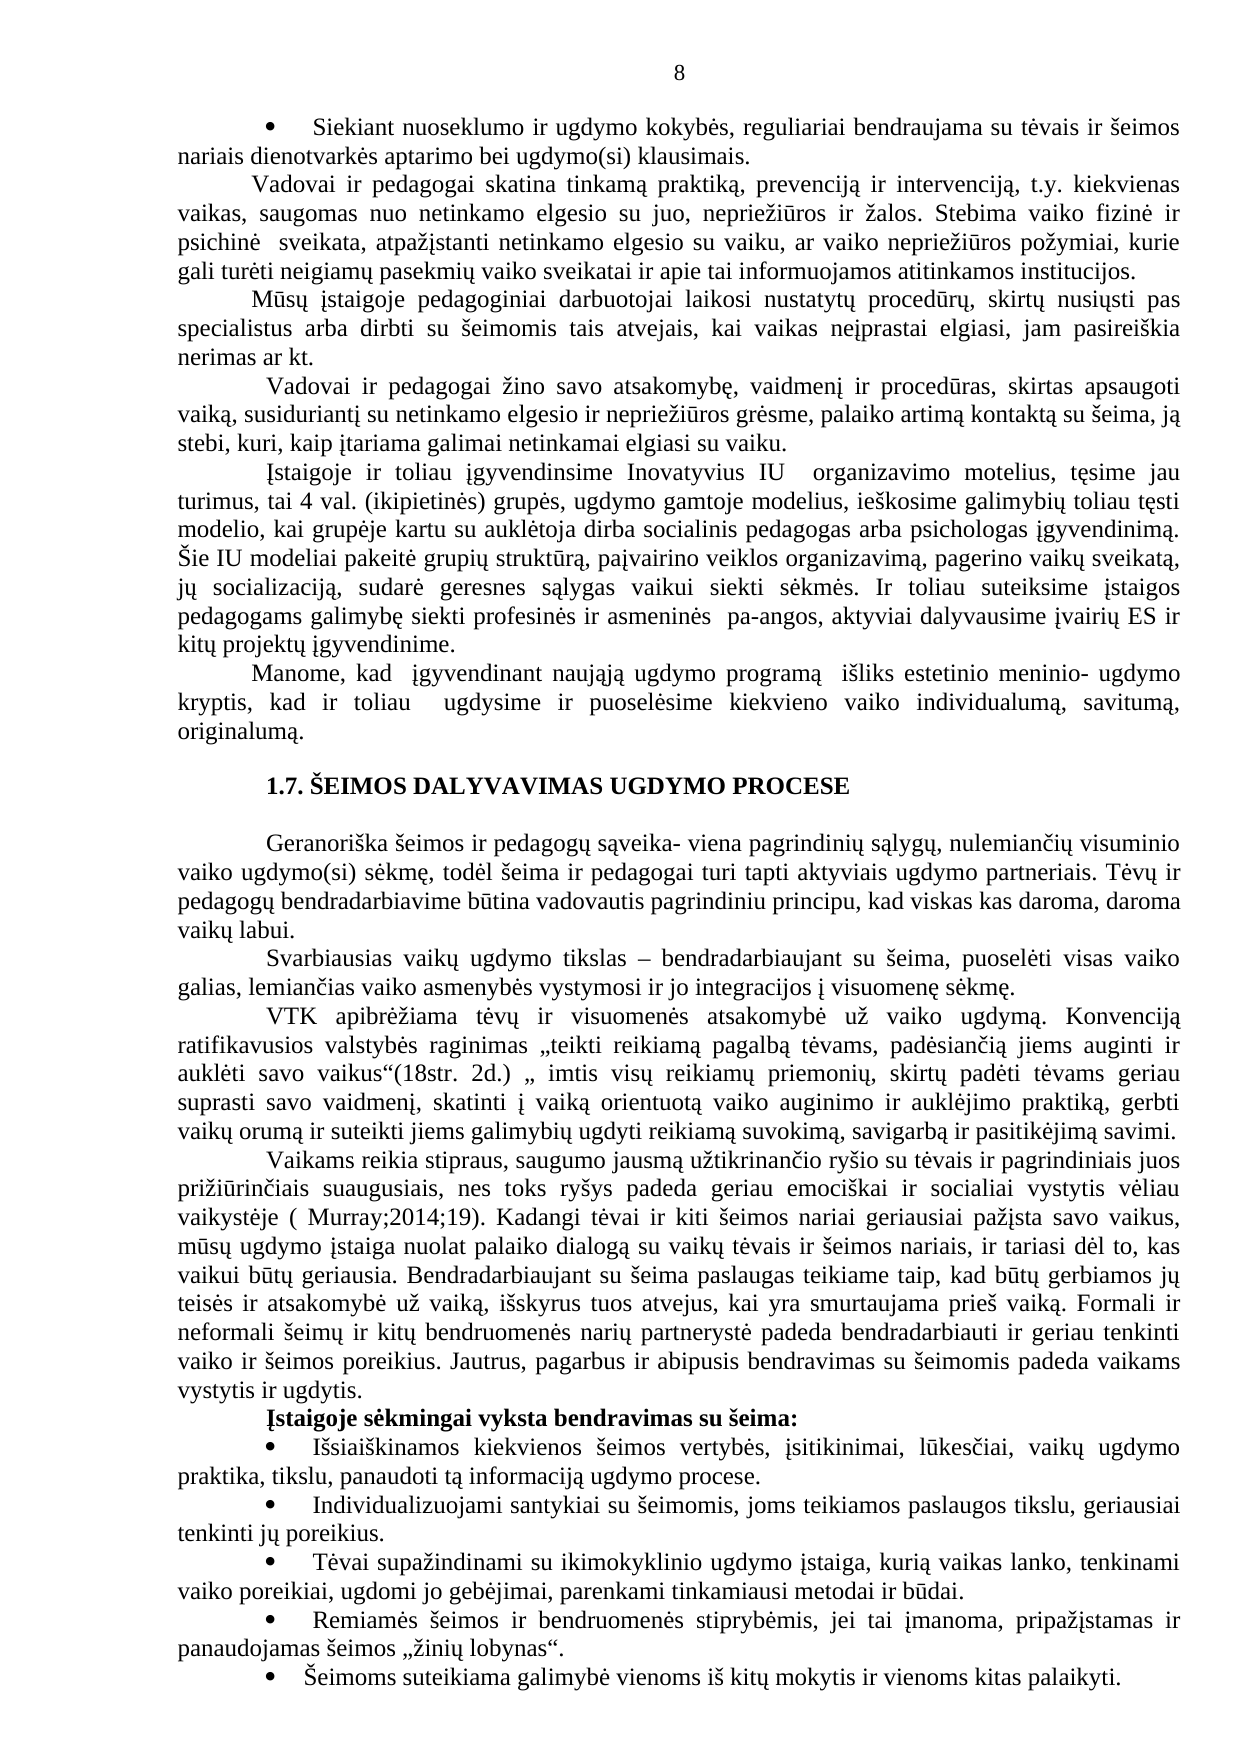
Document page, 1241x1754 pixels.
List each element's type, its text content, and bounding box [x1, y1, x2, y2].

list Siekiant nuoseklumo ir ugdymo kokybės, reguliariai bendraujama su tėvais ir šeimos nariais dienotvarkės aptarimo bei ugdymo(si) klausimais. [177, 112, 1181, 169]
list Įstaigoje ir toliau įgyvendinsime Inovatyvius IU organizavimo motelius, tęsime jau turimus, tai 4 val. (ikipietinės) grupės, ugdymo gamtoje modelius, ieškosime galimybių toliau tęsti modelio, kai grupėje kartu su auklėtoja dirba socialinis pedagogas arba psichologas įgyvendinimą. Šie IU modeliai pakeitė grupių struktūrą, paįvairino veiklos organizavimą, pagerino vaikų sveikatą, jų socializaciją, sudarė geresnes sąlygas vaikui siekti sėkmės. Ir toliau suteiksime įstaigos pedagogams galimybę siekti profesinės ir asmeninės pa-angos, aktyviai dalyvausime įvairių ES ir kitų projektų įgyvendinime. [177, 457, 1181, 658]
list Išsiaiškinamos kiekvienos šeimos vertybės, įsitikinimai, lūkesčiai, vaikų ugdymo praktika, tikslu, panaudoti tą informaciją ugdymo procese. [177, 1432, 1181, 1490]
text Manome, kad įgyvendinant naująją ugdymo programą išliks estetinio meninio- ugdymo kryptis, kad ir toliau ugdysime ir puoselėsime kiekvieno vaiko individualumą, savitumą, originalumą. [177, 658, 1181, 744]
text Svarbiausias vaikų ugdymo tikslas – bendradarbiaujant su šeima, puoselėti visas vaiko galias, lemiančias vaiko asmenybės vystymosi ir jo integracijos į visuomenę sėkmę. [177, 943, 1181, 1001]
list Šeimoms suteikiama galimybė vienoms iš kitų mokytis ir vienoms kitas palaikyti. [266, 1662, 1181, 1691]
list Mūsų įstaigoje pedagoginiai darbuotojai laikosi nustatytų procedūrų, skirtų nusiųsti pas specialistus arba dirbti su šeimomis tais atvejais, kai vaikas neįprastai elgiasi, jam pasireiškia nerimas ar kt. [177, 284, 1181, 371]
list Individualizuojami santykiai su šeimomis, joms teikiamos paslaugos tikslu, geriausiai tenkinti jų poreikius. [177, 1490, 1181, 1547]
text Geranoriška šeimos ir pedagogų sąveika- viena pagrindinių sąlygų, nulemiančių visuminio vaiko ugdymo(si) sėkmę, todėl šeima ir pedagogai turi tapti aktyviais ugdymo partneriais. Tėvų ir pedagogų bendradarbiavime būtina vadovautis pagrindiniu principu, kad viskas kas daroma, daroma vaikų labui. [177, 828, 1181, 943]
text Įstaigoje sėkmingai vyksta bendravimas su šeima: [177, 1403, 1181, 1432]
list Tėvai supažindinami su ikimokyklinio ugdymo įstaiga, kurią vaikas lanko, tenkinami vaiko poreikiai, ugdomi jo gebėjimai, parenkami tinkamiausi metodai ir būdai. [177, 1547, 1181, 1605]
list Remiamės šeimos ir bendruomenės stiprybėmis, jei tai įmanoma, pripažįstamas ir panaudojamas šeimos „žinių lobynas“. [177, 1605, 1181, 1662]
list Vadovai ir pedagogai žino savo atsakomybę, vaidmenį ir procedūras, skirtas apsaugoti vaiką, susiduriantį su netinkamo elgesio ir nepriežiūros grėsme, palaiko artimą kontaktą su šeima, ją stebi, kuri, kaip įtariama galimai netinkamai elgiasi su vaiku. [177, 371, 1181, 457]
list Vadovai ir pedagogai skatina tinkamą praktiką, prevenciją ir intervenciją, t.y. kiekvienas vaikas, saugomas nuo netinkamo elgesio su juo, nepriežiūros ir žalos. Stebima vaiko fizinė ir psichinė sveikata, atpažįstanti netinkamo elgesio su vaiku, ar vaiko nepriežiūros požymiai, kurie gali turėti neigiamų pasekmių vaiko sveikatai ir apie tai informuojamos atitinkamos institucijos. [177, 169, 1181, 284]
text 1.7. ŠEIMOS DALYVAVIMAS UGDYMO PROCESE [177, 771, 1181, 800]
text Vaikams reikia stipraus, saugumo jausmą užtikrinančio ryšio su tėvais ir pagrindiniais juos prižiūrinčiais suaugusiais, nes toks ryšys padeda geriau emociškai ir socialiai vystytis vėliau vaikystėje ( Murray;2014;19). Kadangi tėvai ir kiti šeimos nariai geriausiai pažįsta savo vaikus, mūsų ugdymo įstaiga nuolat palaiko dialogą su vaikų tėvais ir šeimos nariais, ir tariasi dėl to, kas vaikui būtų geriausia. Bendradarbiaujant su šeima paslaugas teikiame taip, kad būtų gerbiamos jų teisės ir atsakomybė už vaiką, išskyrus tuos atvejus, kai yra smurtaujama prieš vaiką. Formali ir neformali šeimų ir kitų bendruomenės narių partnerystė padeda bendradarbiauti ir geriau tenkinti vaiko ir šeimos poreikius. Jautrus, pagarbus ir abipusis bendravimas su šeimomis padeda vaikams vystytis ir ugdytis. [177, 1145, 1181, 1403]
text VTK apibrėžiama tėvų ir visuomenės atsakomybė už vaiko ugdymą. Konvenciją ratifikavusios valstybės raginimas „teikti reikiamą pagalbą tėvams, padėsiančią jiems auginti ir auklėti savo vaikus“(18str. 2d.) „ imtis visų reikiamų priemonių, skirtų padėti tėvams geriau suprasti savo vaidmenį, skatinti į vaiką orientuotą vaiko auginimo ir auklėjimo praktiką, gerbti vaikų orumą ir suteikti jiems galimybių ugdyti reikiamą suvokimą, savigarbą ir pasitikėjimą savimi. [177, 1001, 1181, 1145]
